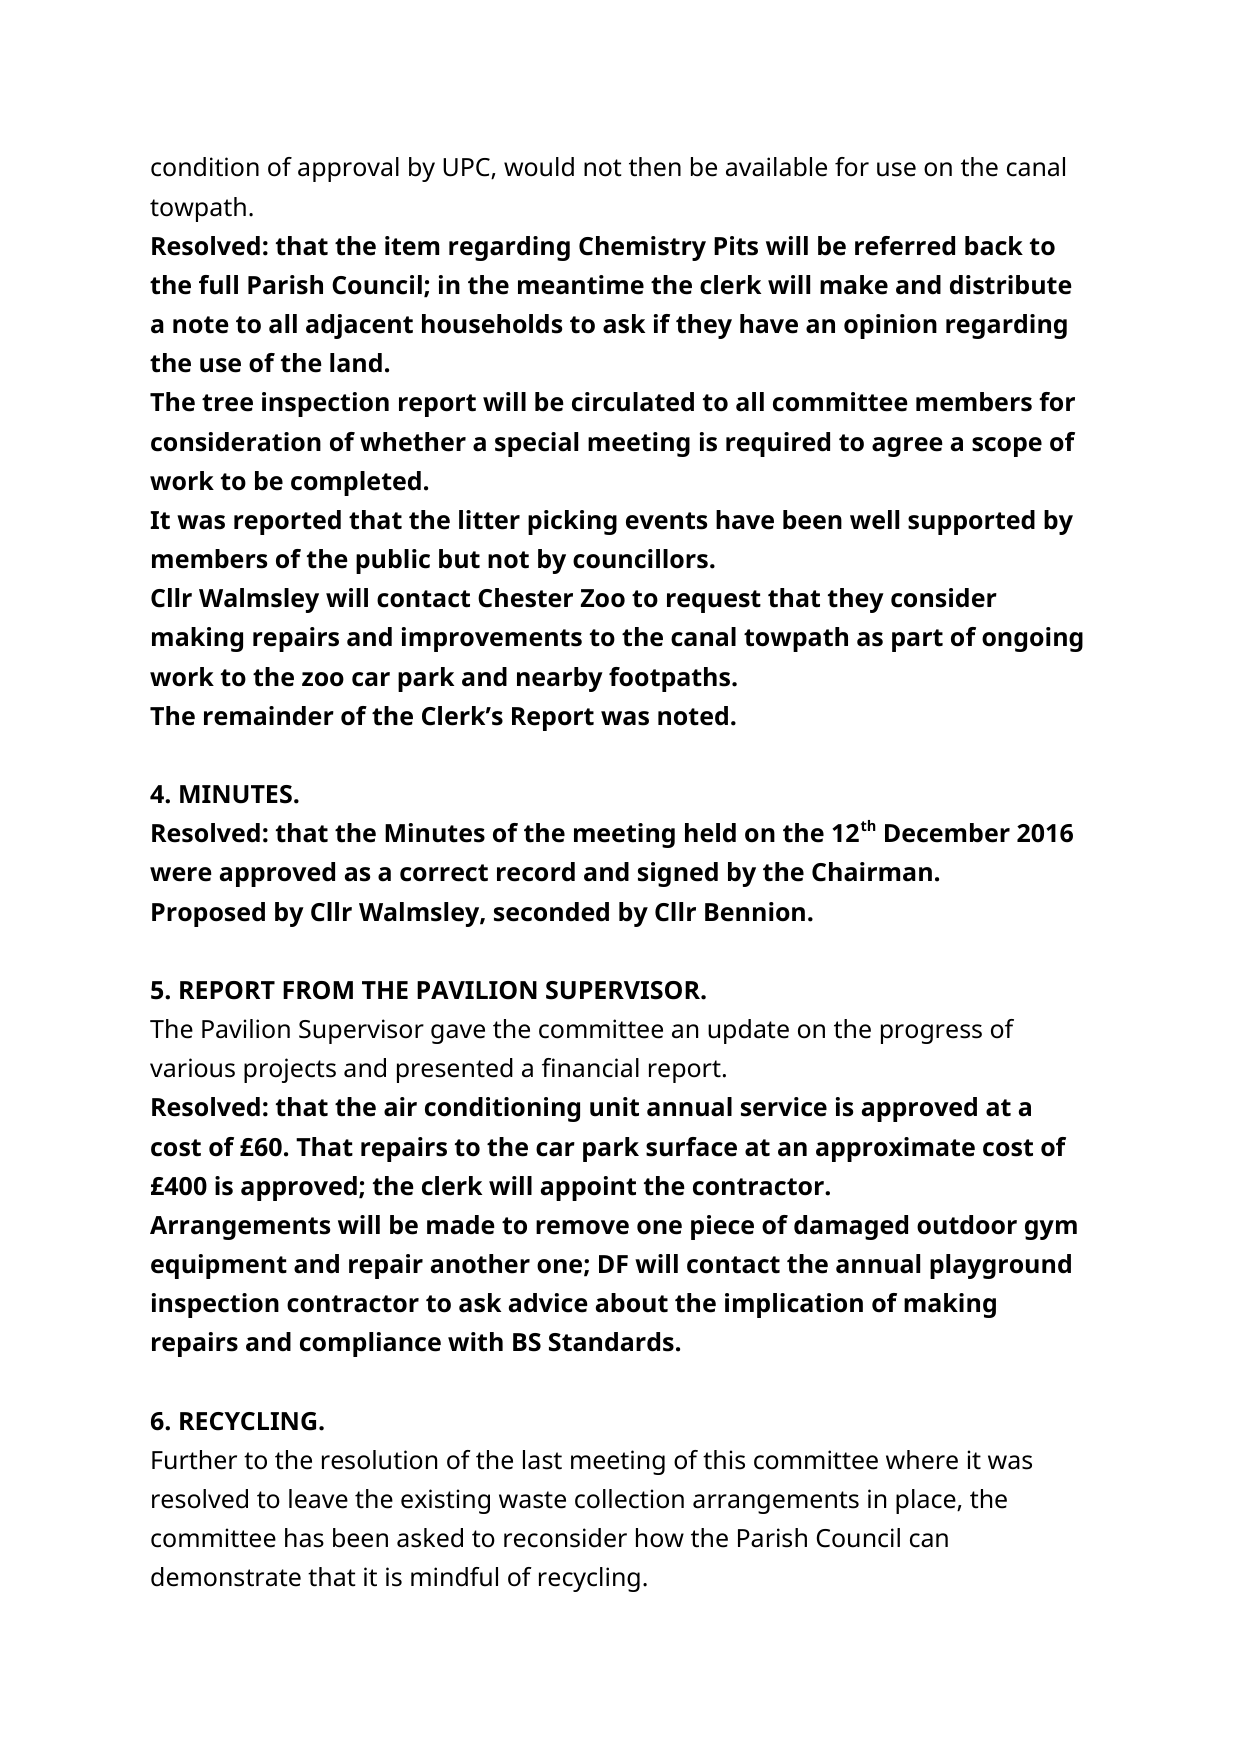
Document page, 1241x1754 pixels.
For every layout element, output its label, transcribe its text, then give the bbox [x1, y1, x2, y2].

text Resolved: that the Minutes of the meeting held on the 12th December 2016 were approved as a correct record and signed by the Chairman. [150, 816, 1090, 889]
text It was reported that the litter picking events have been well supported by members of the public but not by councillors. [150, 502, 1090, 576]
text Resolved: that the item regarding Chemistry Pits will be referred back to the full Parish Council; in the meantime the clerk will make and distribute a note to all adjacent households to ask if they have an opinion regarding the use of the land. [150, 228, 1090, 380]
text The tree inspection report will be circulated to all committee members for consideration of whether a special meeting is required to agree a scope of work to be completed. [150, 385, 1090, 497]
text The Pavilion Supervisor gave the committee an update on the progress of various projects and presented a financial report. [150, 1012, 1090, 1085]
text Further to the resolution of the last meeting of this committee where it was resolved to leave the existing waste collection arrangements in place, the committee has been asked to reconsider how the Parish Council can demonstrate that it is mindful of recycling. [150, 1442, 1090, 1594]
text The remainder of the Clerk’s Report was noted. [150, 698, 1090, 732]
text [150, 150, 1090, 223]
text Arrangements will be made to remove one piece of damaged outdoor gym equipment and repair another one; DF will contact the annual playground inspection contractor to ask advice about the implication of making repairs and compliance with BS Standards. [150, 1207, 1090, 1359]
text Resolved: that the air conditioning unit annual service is approved at a cost of £60. That repairs to the car park surface at an approximate cost of £400 is approved; the clerk will appoint the contractor. [150, 1090, 1090, 1202]
text 6. RECYCLING. [150, 1403, 1090, 1437]
text 5. REPORT FROM THE PAVILION SUPERVISOR. [150, 972, 1090, 1007]
text Cllr Walmsley will contact Chester Zoo to request that they consider making repairs and improvements to the canal towpath as part of ongoing work to the zoo car park and nearby footpaths. [150, 581, 1090, 693]
text Proposed by Cllr Walmsley, seconded by Cllr Bennion. [150, 894, 1090, 928]
text 4. MINUTES. [150, 777, 1090, 811]
